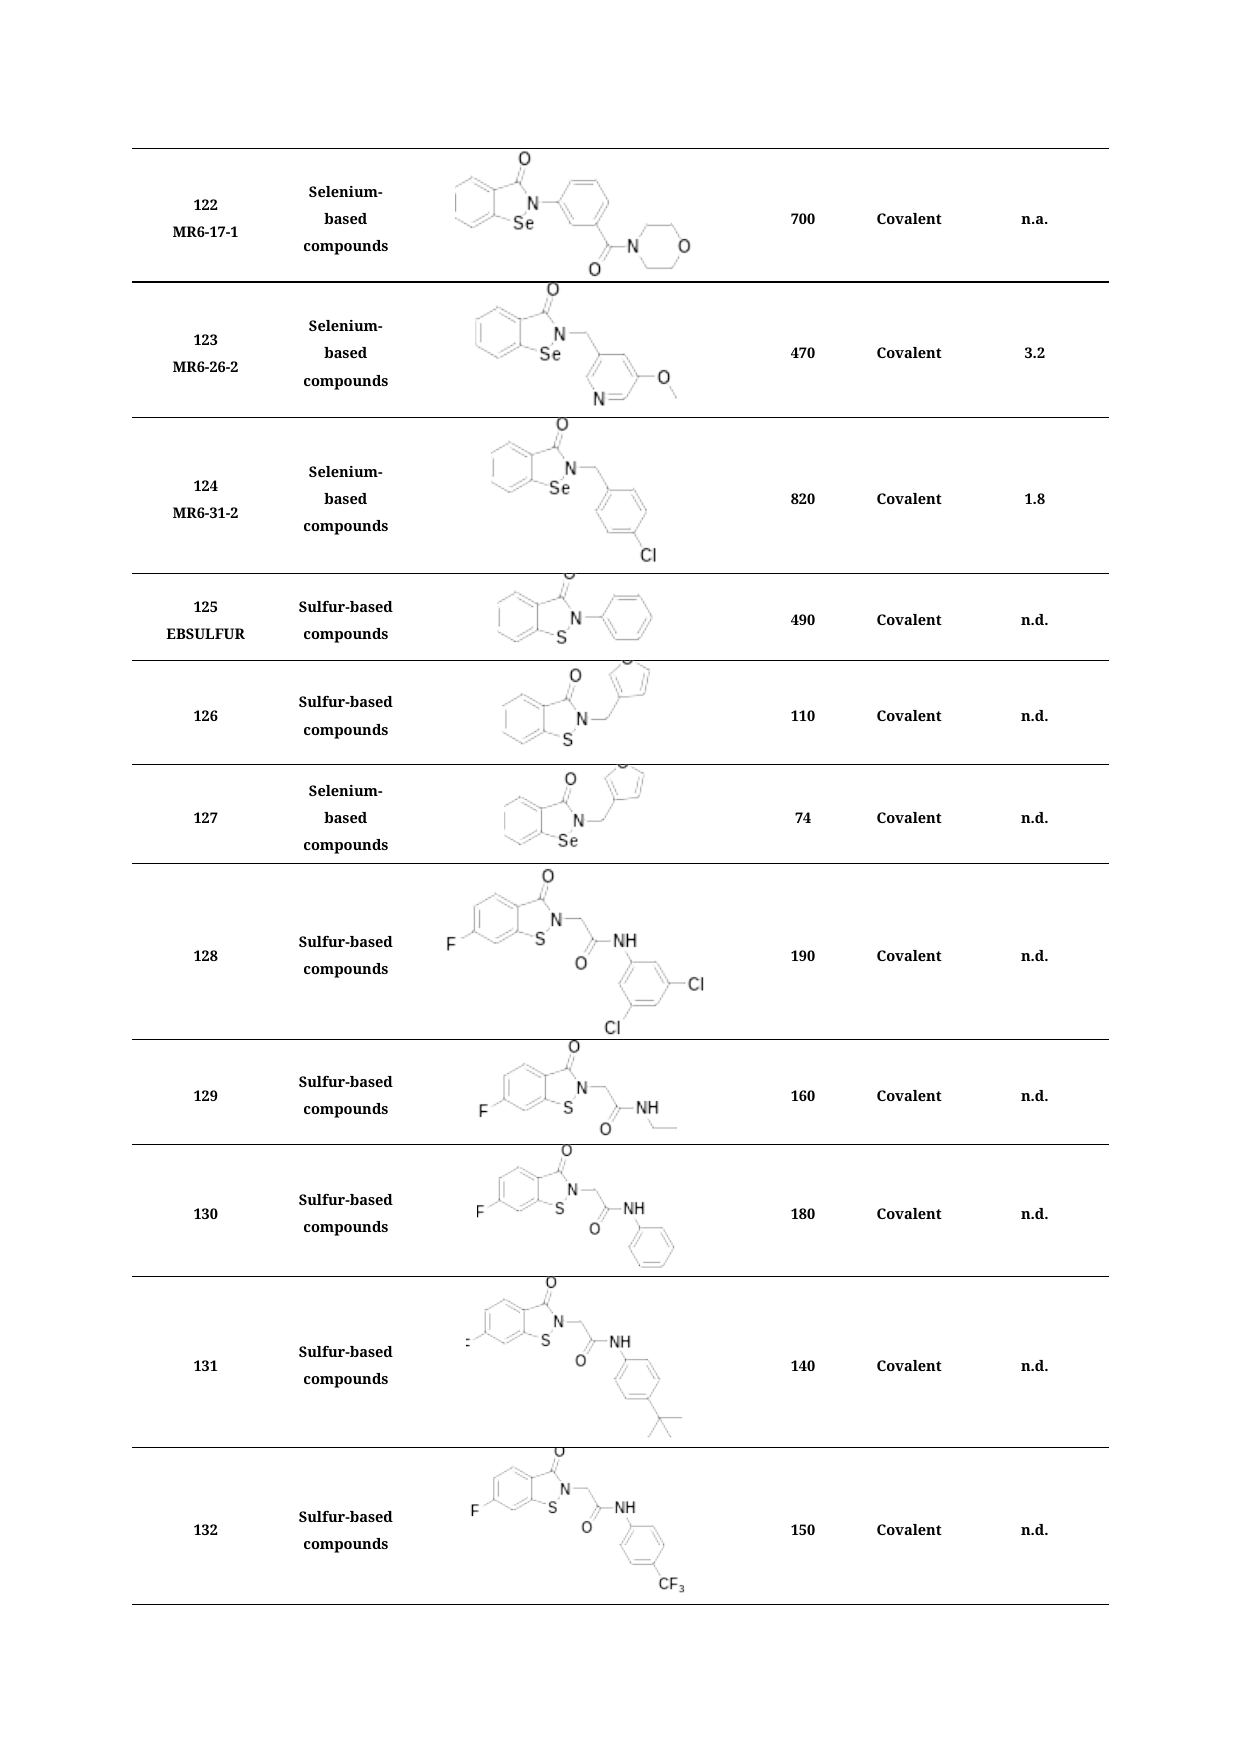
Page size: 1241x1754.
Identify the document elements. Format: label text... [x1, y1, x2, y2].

table_cell 470 [748, 283, 857, 417]
table_cell Covalent [858, 661, 961, 764]
table_cell 123 MR6-26-2 [132, 283, 279, 417]
table_cell Covalent [858, 418, 961, 573]
table_cell n.d. [961, 661, 1109, 764]
table_cell n.d. [961, 765, 1109, 863]
table_cell [412, 864, 748, 1039]
table_cell Covalent [858, 765, 961, 863]
table_cell 820 [748, 418, 857, 573]
table_cell 124 MR6-31-2 [132, 418, 279, 573]
table_cell 130 [132, 1145, 279, 1276]
table_cell Sulfur-based compounds [279, 864, 412, 1039]
table_cell Sulfur-based compounds [279, 1277, 412, 1447]
table_cell 131 [132, 1277, 279, 1447]
table_cell n.d. [961, 574, 1109, 659]
table_cell 490 [748, 574, 857, 659]
table_cell Selenium-based compounds [279, 283, 412, 417]
table_cell n.d. [961, 1277, 1109, 1447]
table_cell [412, 283, 748, 417]
table_cell 132 [132, 1448, 279, 1604]
table_cell Sulfur-based compounds [279, 661, 412, 764]
table_cell 129 [132, 1040, 279, 1143]
table_cell [412, 418, 748, 573]
table_cell Sulfur-based compounds [279, 1145, 412, 1276]
table_cell Selenium-based compounds [279, 765, 412, 863]
table_cell [412, 1277, 748, 1447]
table_cell 140 [748, 1277, 857, 1447]
table_cell 127 [132, 765, 279, 863]
table_cell Covalent [858, 864, 961, 1039]
table_cell Sulfur-based compounds [279, 574, 412, 659]
table_cell n.d. [961, 864, 1109, 1039]
table_cell [412, 765, 748, 863]
table_cell [412, 574, 748, 659]
table_cell n.d. [961, 1040, 1109, 1143]
table_cell 128 [132, 864, 279, 1039]
table_cell [412, 149, 748, 281]
table_cell n.a. [961, 149, 1109, 281]
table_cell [279, 149, 412, 281]
table_cell Sulfur-based compounds [279, 1040, 412, 1143]
table_cell Covalent [858, 283, 961, 417]
table_cell n.d. [961, 1448, 1109, 1604]
table_cell [412, 1448, 748, 1604]
table_cell Covalent [858, 1145, 961, 1276]
table_cell 110 [748, 661, 857, 764]
table_cell Covalent [858, 149, 961, 281]
table_cell 74 [748, 765, 857, 863]
table_cell 122 MR6-17-1 [132, 149, 279, 281]
table_cell 126 [132, 661, 279, 764]
table_cell [412, 1040, 748, 1143]
table_cell Selenium-based compounds [279, 418, 412, 573]
table_cell 125 EBSULFUR [132, 574, 279, 659]
table_cell [412, 1145, 748, 1276]
table_cell 3.2 [961, 283, 1109, 417]
table_cell Covalent [858, 1277, 961, 1447]
table_cell 700 [748, 149, 857, 281]
table_cell 180 [748, 1145, 857, 1276]
table_cell 160 [748, 1040, 857, 1143]
table_cell 150 [748, 1448, 857, 1604]
table_cell [412, 661, 748, 764]
table_cell n.d. [961, 1145, 1109, 1276]
table_cell Covalent [858, 1448, 961, 1604]
table_cell 1.8 [961, 418, 1109, 573]
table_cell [279, 1448, 412, 1604]
table_cell 190 [748, 864, 857, 1039]
table_cell Covalent [858, 1040, 961, 1143]
table_cell Covalent [858, 574, 961, 659]
